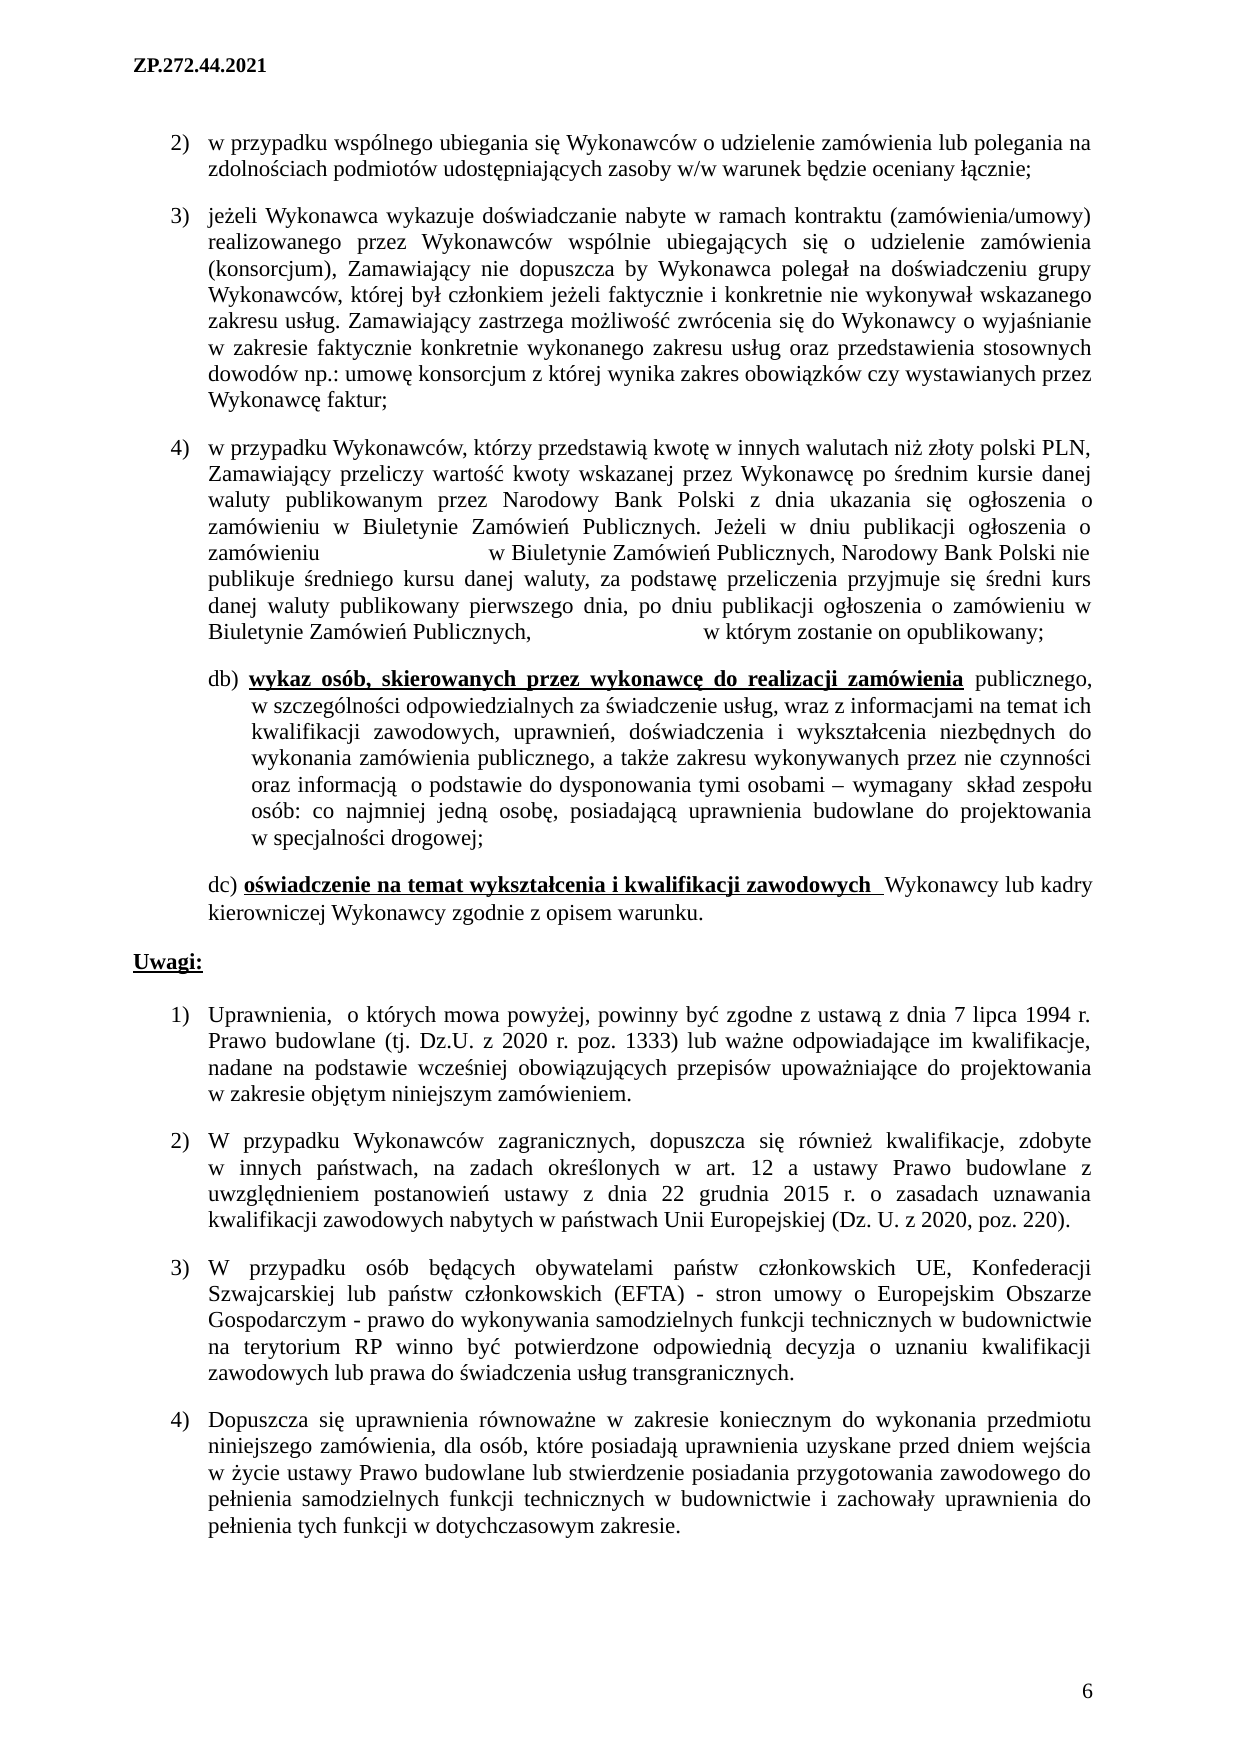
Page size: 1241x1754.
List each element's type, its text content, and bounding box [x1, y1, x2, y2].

list w przypadku Wykonawców, którzy przedstawią kwotę w innych walutach niż złoty polski PLN, Zamawiający przeliczy wartość kwoty wskazanej przez Wykonawcę po średnim kursie danej waluty publikowanym przez Narodowy Bank Polski z dnia ukazania się ogłoszenia o zamówieniu w Biuletynie Zamówień Publicznych. Jeżeli w dniu publikacji ogłoszenia o zamówieniu w Biuletynie Zamówień Publicznych, Narodowy Bank Polski nie publikuje średniego kursu danej waluty, za podstawę przeliczenia przyjmuje się średni kurs danej waluty publikowany pierwszego dnia, po dniu publikacji ogłoszenia o zamówieniu w Biuletynie Zamówień Publicznych, w którym zostanie on opublikowany; [170, 434, 1093, 644]
text Uwagi: [133, 948, 1093, 975]
list db) wykaz osób, skierowanych przez wykonawcę do realizacji zamówienia publicznego, w szczególności odpowiedzialnych za świadczenie usług, wraz z informacjami na temat ich kwalifikacji zawodowych, uprawnień, doświadczenia i wykształcenia niezbędnych do wykonania zamówienia publicznego, a także zakresu wykonywanych przez nie czynności oraz informacją o podstawie do dysponowania tymi osobami – wymagany skład zespołu osób: co najmniej jedną osobę, posiadającą uprawnienia budowlane do projektowania w specjalności drogowej; [208, 665, 1093, 850]
list jeżeli Wykonawca wykazuje doświadczanie nabyte w ramach kontraktu (zamówienia/umowy) realizowanego przez Wykonawców wspólnie ubiegających się o udzielenie zamówienia (konsorcjum), Zamawiający nie dopuszcza by Wykonawca polegał na doświadczeniu grupy Wykonawców, której był członkiem jeżeli faktycznie i konkretnie nie wykonywał wskazanego zakresu usług. Zamawiający zastrzega możliwość zwrócenia się do Wykonawcy o wyjaśnianie w zakresie faktycznie konkretnie wykonanego zakresu usług oraz przedstawienia stosownych dowodów np.: umowę konsorcjum z której wynika zakres obowiązków czy wystawianych przez Wykonawcę faktur; [170, 202, 1093, 413]
list Dopuszcza się uprawnienia równoważne w zakresie koniecznym do wykonania przedmiotu niniejszego zamówienia, dla osób, które posiadają uprawnienia uzyskane przed dniem wejścia w życie ustawy Prawo budowlane lub stwierdzenie posiadania przygotowania zawodowego do pełnienia samodzielnych funkcji technicznych w budownictwie i zachowały uprawnienia do pełnienia tych funkcji w dotychczasowym zakresie. [170, 1406, 1093, 1538]
list W przypadku osób będących obywatelami państw członkowskich UE, Konfederacji Szwajcarskiej lub państw członkowskich (EFTA) - stron umowy o Europejskim Obszarze Gospodarczym - prawo do wykonywania samodzielnych funkcji technicznych w budownictwie na terytorium RP winno być potwierdzone odpowiednią decyzja o uznaniu kwalifikacji zawodowych lub prawa do świadczenia usług transgranicznych. [170, 1254, 1093, 1385]
list Uprawnienia, o których mowa powyżej, powinny być zgodne z ustawą z dnia 7 lipca 1994 r. Prawo budowlane (tj. Dz.U. z 2020 r. poz. 1333) lub ważne odpowiadające im kwalifikacje, nadane na podstawie wcześniej obowiązujących przepisów upoważniające do projektowania w zakresie objętym niniejszym zamówieniem. [170, 1001, 1093, 1107]
list dc) oświadczenie na temat wykształcenia i kwalifikacji zawodowych Wykonawcy lub kadry kierowniczej Wykonawcy zgodnie z opisem warunku. [208, 871, 1093, 926]
list w przypadku wspólnego ubiegania się Wykonawców o udzielenie zamówienia lub polegania na zdolnościach podmiotów udostępniających zasoby w/w warunek będzie oceniany łącznie; [170, 128, 1093, 181]
list W przypadku Wykonawców zagranicznych, dopuszcza się również kwalifikacje, zdobyte w innych państwach, na zadach określonych w art. 12 a ustawy Prawo budowlane z uwzględnieniem postanowień ustawy z dnia 22 grudnia 2015 r. o zasadach uznawania kwalifikacji zawodowych nabytych w państwach Unii Europejskiej (Dz. U. z 2020, poz. 220). [170, 1127, 1093, 1233]
